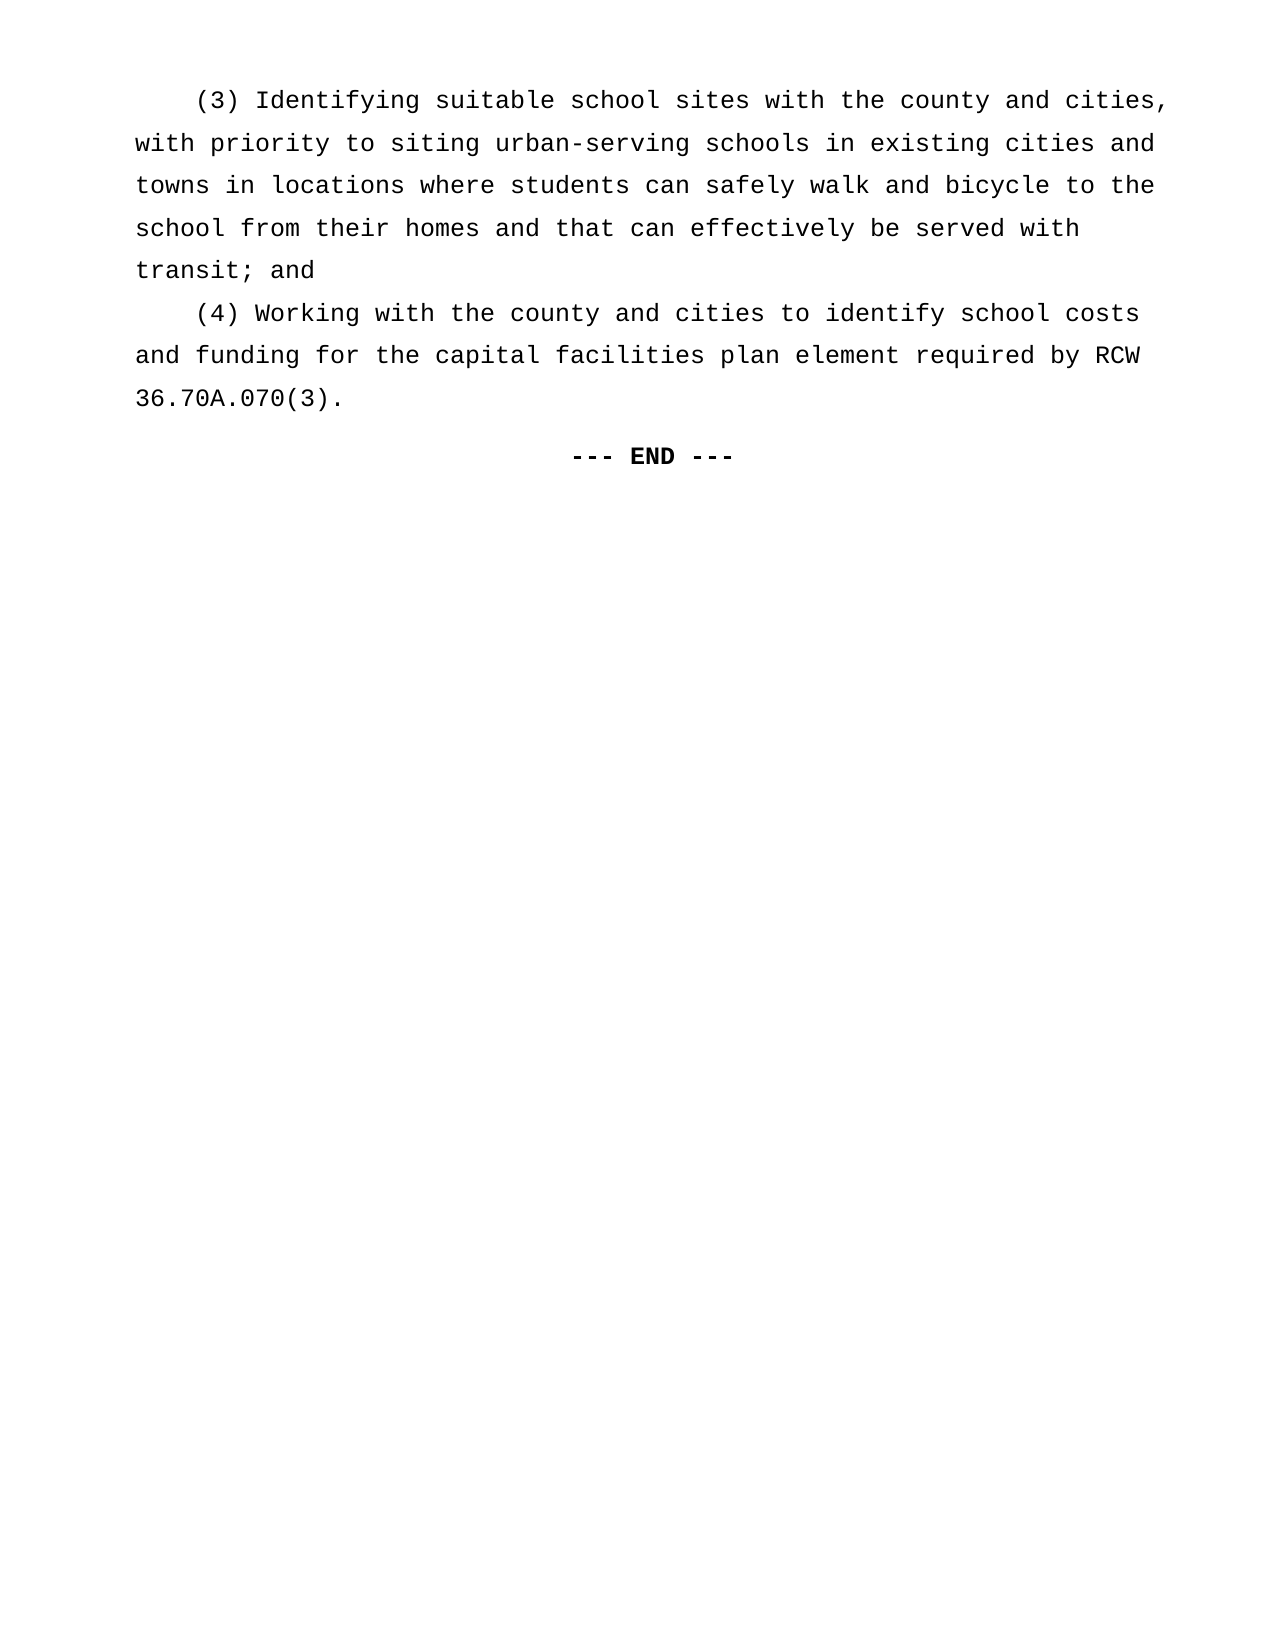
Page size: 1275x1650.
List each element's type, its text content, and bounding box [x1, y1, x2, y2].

text (4) Working with the county and cities to identify school costs and funding for the capital facilities plan element required by RCW 36.70A.070(3). [135, 287, 1170, 415]
text --- END --- [135, 443, 1170, 472]
text (3) Identifying suitable school sites with the county and cities, with priority to siting urban-serving schools in existing cities and towns in locations where students can safely walk and bicycle to the school from their homes and that can effectively be served with transit; and [135, 75, 1170, 287]
